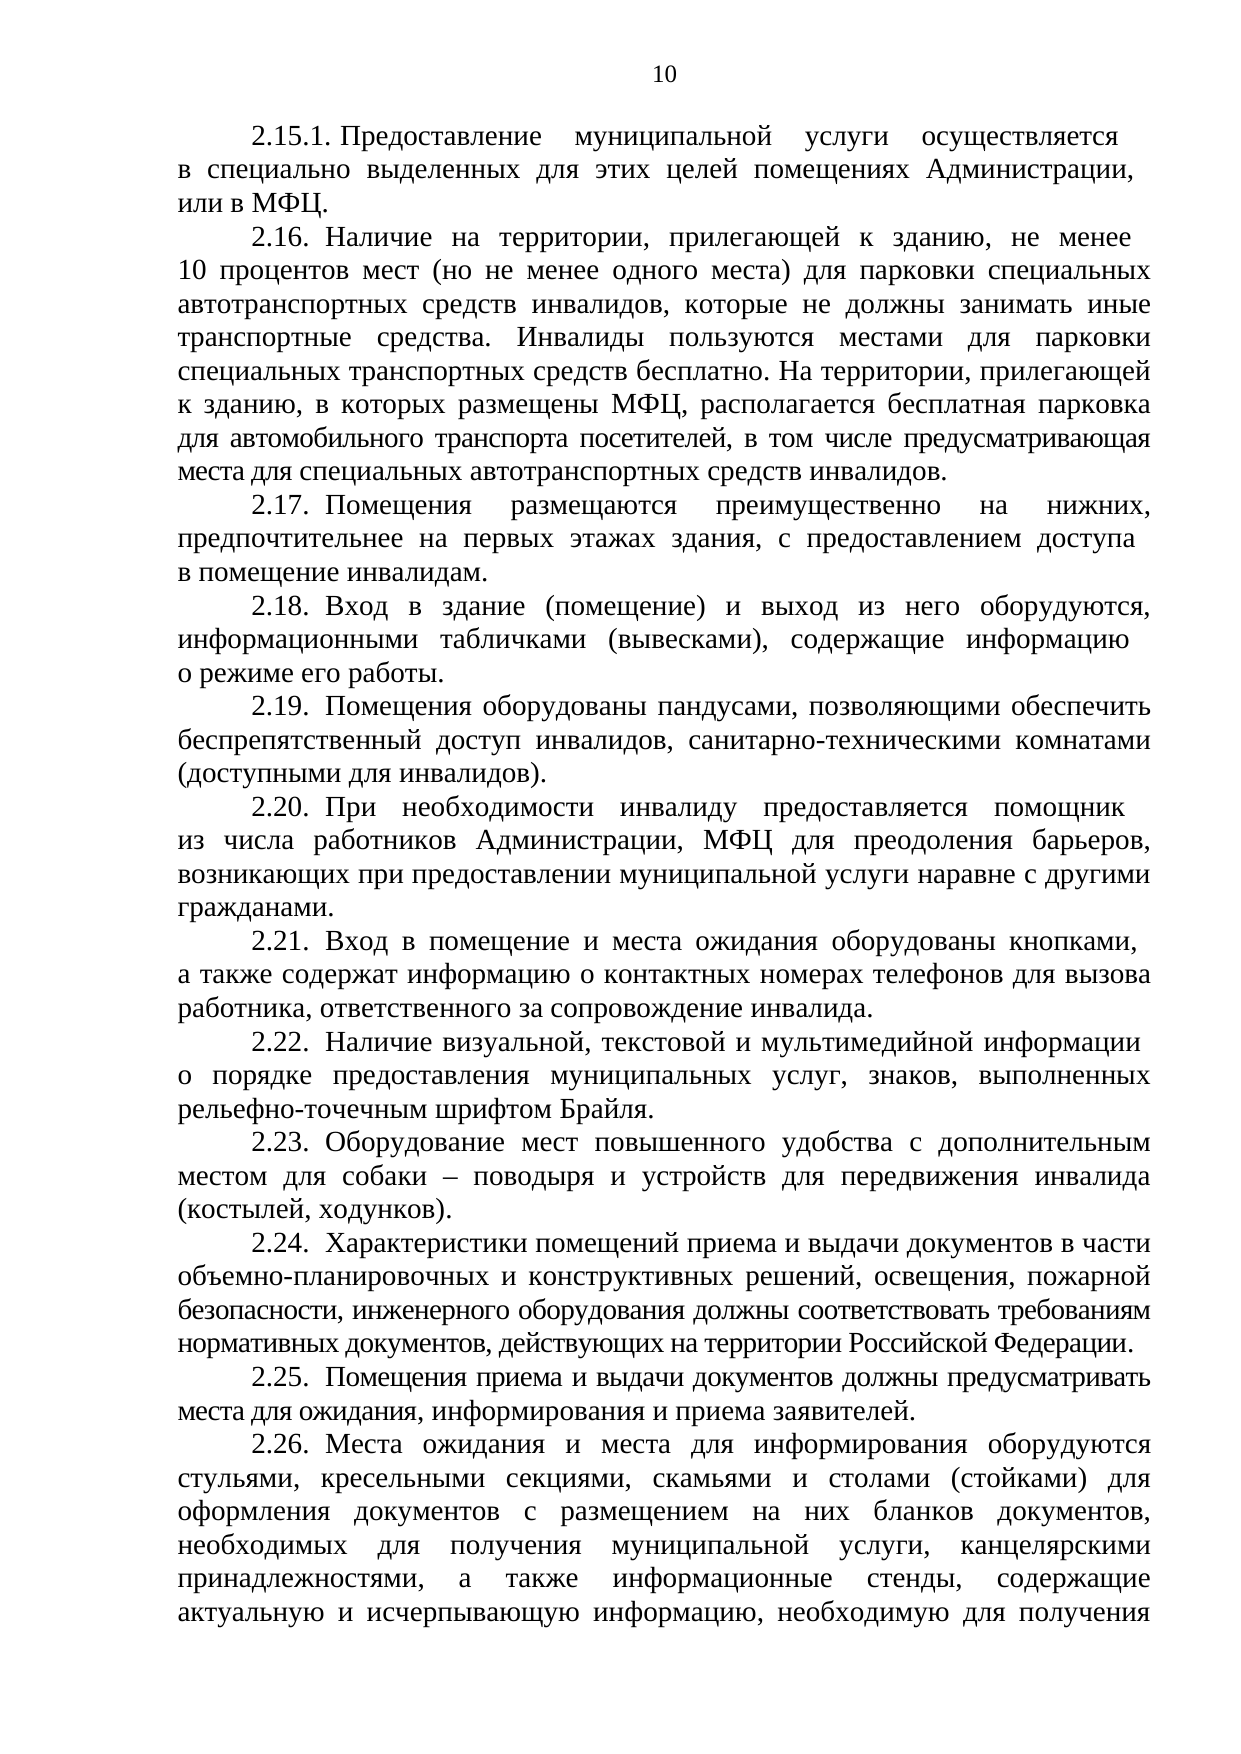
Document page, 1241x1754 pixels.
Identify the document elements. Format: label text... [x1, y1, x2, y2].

text 2.23. Оборудование мест повышенного удобства с дополнительным местом для собаки – поводыря и устройств для передвижения инвалида (костылей, ходунков). [177, 1124, 1152, 1225]
text 2.24. Характеристики помещений приема и выдачи документов в части объемно-планировочных и конструктивных решений, освещения, пожарной безопасности, инженерного оборудования должны соответствовать требованиям нормативных документов, действующих на территории Российской Федерации. [177, 1225, 1152, 1359]
text 2.16. Наличие на территории, прилегающей к зданию, не менее 10 процентов мест (но не менее одного места) для парковки специальных автотранспортных средств инвалидов, которые не должны занимать иные транспортные средства. Инвалиды пользуются местами для парковки специальных транспортных средств бесплатно. На территории, прилегающей к зданию, в которых размещены МФЦ, располагается бесплатная парковка для автомобильного транспорта посетителей, в том числе предусматривающая места для специальных автотранспортных средств инвалидов. [177, 219, 1152, 487]
text 2.22. Наличие визуальной, текстовой и мультимедийной информации о порядке предоставления муниципальных услуг, знаков, выполненных рельефно-точечным шрифтом Брайля. [177, 1024, 1152, 1124]
text 2.25. Помещения приема и выдачи документов должны предусматривать места для ожидания, информирования и приема заявителей. [177, 1359, 1152, 1426]
text 2.17. Помещения размещаются преимущественно на нижних, предпочтительнее на первых этажах здания, с предоставлением доступа в помещение инвалидам. [177, 487, 1152, 588]
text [177, 1426, 1152, 1627]
text 2.15.1. Предоставление муниципальной услуги осуществляется в специально выделенных для этих целей помещениях Администрации, или в МФЦ. [177, 118, 1152, 219]
text 2.18. Вход в здание (помещение) и выход из него оборудуются, информационными табличками (вывесками), содержащие информацию о режиме его работы. [177, 588, 1152, 688]
text 2.21. Вход в помещение и места ожидания оборудованы кнопками, а также содержат информацию о контактных номерах телефонов для вызова работника, ответственного за сопровождение инвалида. [177, 923, 1152, 1024]
text 2.19. Помещения оборудованы пандусами, позволяющими обеспечить беспрепятственный доступ инвалидов, санитарно-техническими комнатами (доступными для инвалидов). [177, 688, 1152, 789]
text 2.20. При необходимости инвалиду предоставляется помощник из числа работников Администрации, МФЦ для преодоления барьеров, возникающих при предоставлении муниципальной услуги наравне с другими гражданами. [177, 789, 1152, 923]
